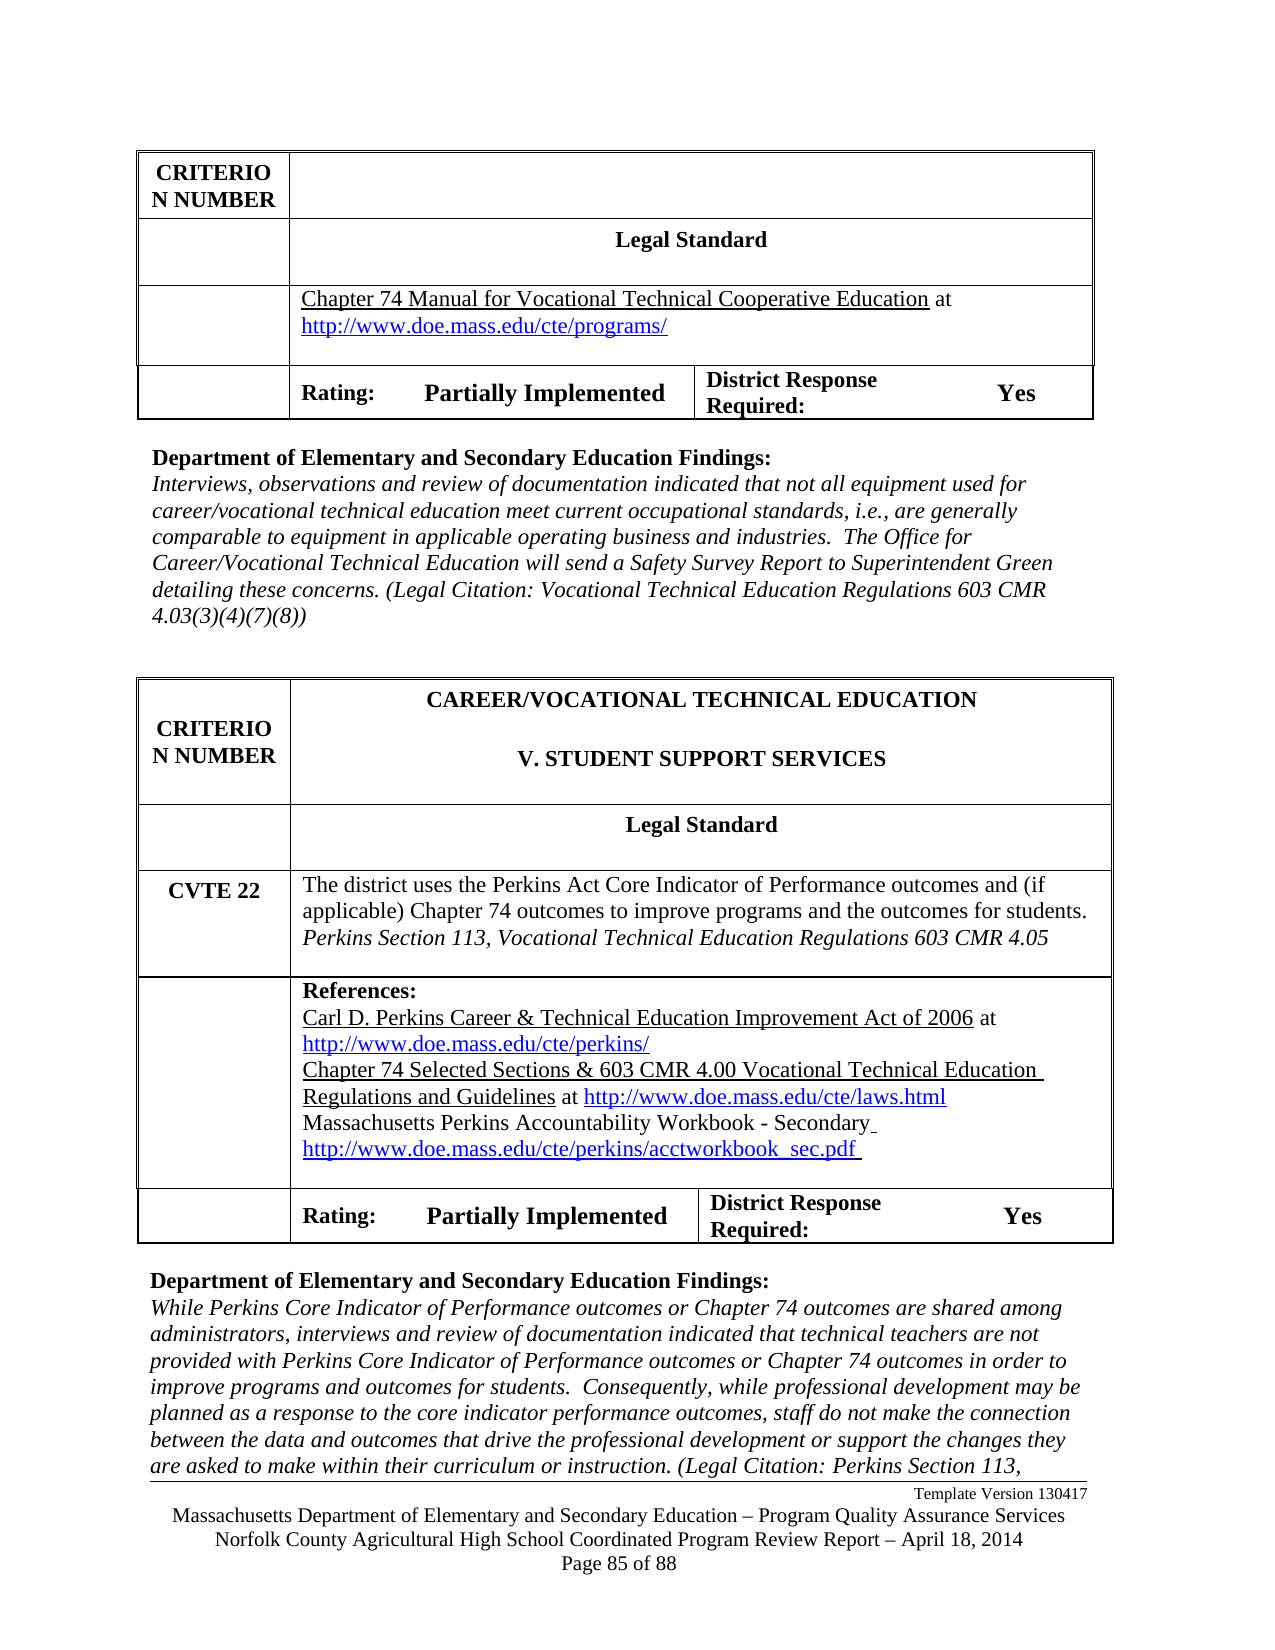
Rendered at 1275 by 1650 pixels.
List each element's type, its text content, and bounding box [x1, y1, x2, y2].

table_cell Partially Implemented [414, 1189, 698, 1242]
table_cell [290, 286, 1092, 364]
table_header [290, 153, 1092, 218]
table_cell Interviews, observations and review of documentation indicated that not all equipment used for career/vocational technical education meet current occupational standards, i.e., are generally comparable to equipment in applicable operating business and industries. The Office for Career/Vocational Technical Education will send a Safety Survey Report to Superintendent Green detailing these concerns. (Legal Citation: Vocational Technical Education Regulations 603 CMR 4.03(3)(4)(7)(8)) [141, 470, 1125, 628]
table_cell Yes [991, 1189, 1112, 1242]
table_cell Rating: [291, 1189, 414, 1242]
table_header CAREER/VOCATIONAL TECHNICAL EDUCATION V. STUDENT SUPPORT SERVICES [291, 680, 1111, 804]
table_header CRITERION NUMBER [139, 680, 290, 804]
table_cell Legal Standard [290, 219, 1092, 284]
table_cell [139, 286, 289, 364]
table_cell Yes [985, 366, 1092, 418]
table_header Department of Elementary and Secondary Education Findings: [139, 1268, 1112, 1294]
table_cell [139, 978, 290, 1188]
table_cell [139, 366, 289, 418]
table_cell District Response Required: [695, 366, 984, 418]
table_cell Partially Implemented [412, 366, 694, 418]
table_cell [139, 1189, 290, 1242]
table_cell Rating: [290, 366, 412, 418]
table_cell [139, 219, 289, 284]
table_cell [139, 805, 290, 870]
table_cell Legal Standard [291, 805, 1111, 870]
table_cell CVTE 22 [139, 871, 290, 976]
table_cell References: Carl D. Perkins Career & Technical Education Improvement Act of 2006 at http://www.doe.mass.edu/cte/perkins/ Chapter 74 Selected Sections & 603 CMR 4.00 Vocational Technical Education Regulations and Guidelines at http://www.doe.mass.edu/cte/laws.html Massachusetts Perkins Accountability Workbook - Secondary http://www.doe.mass.edu/cte/perkins/acctworkbook_sec.pdf [291, 978, 1111, 1188]
table_header CRITERION NUMBER [139, 153, 289, 218]
table_cell The district uses the Perkins Act Core Indicator of Performance outcomes and (if applicable) Chapter 74 outcomes to improve programs and the outcomes for students. Perkins Section 113, Vocational Technical Education Regulations 603 CMR 4.05 [291, 871, 1111, 976]
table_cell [139, 1294, 1112, 1478]
table_header Department of Elementary and Secondary Education Findings: [141, 444, 1125, 470]
table_cell District Response Required: [699, 1189, 991, 1242]
